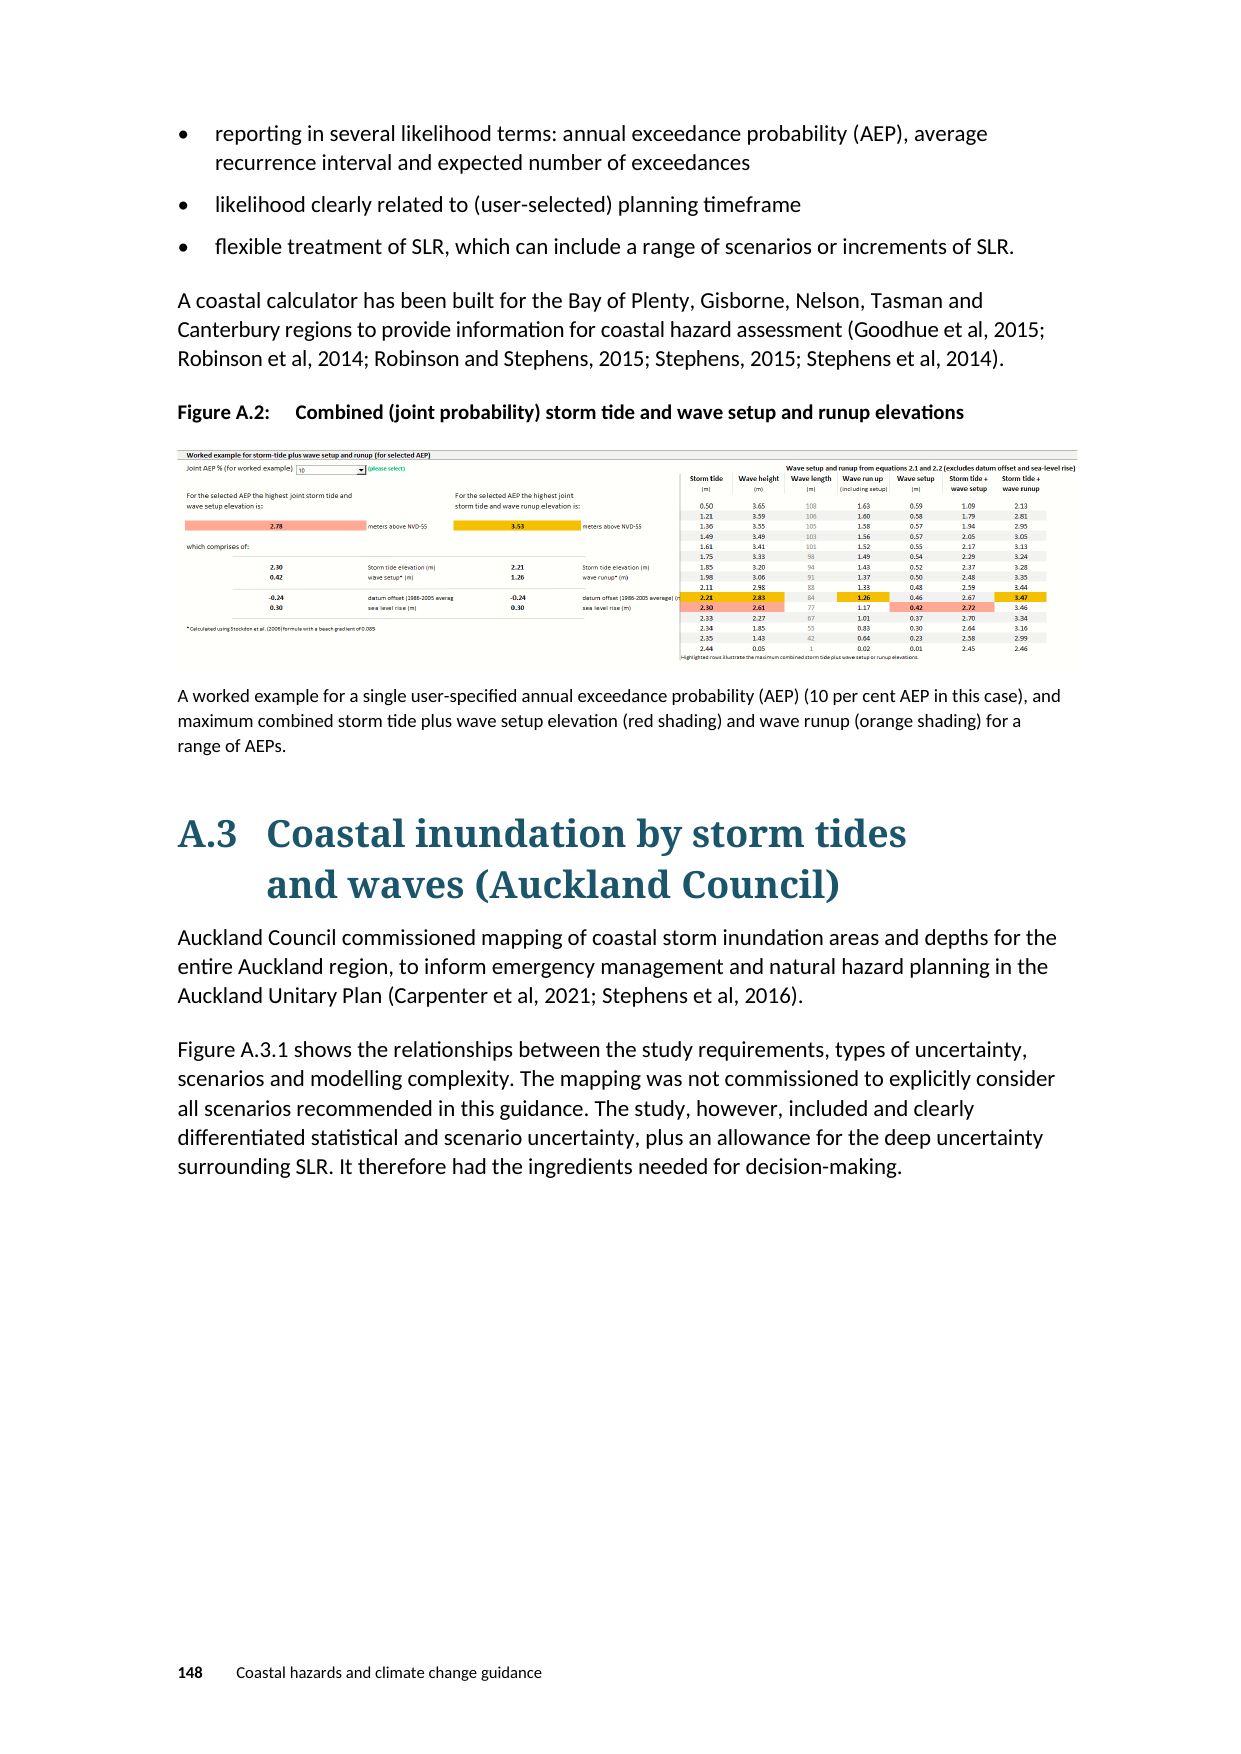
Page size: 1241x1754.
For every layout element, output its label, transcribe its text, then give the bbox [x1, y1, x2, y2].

subtitle Coastal inundation by storm tides and waves (Auckland Council) [177, 807, 1063, 909]
picture [177, 449, 1078, 670]
text A coastal calculator has been built for the Bay of Plenty, Gisborne, Nelson, Tasman and Canterbury regions to provide information for coastal hazard assessment (Goodhue et al, 2015; Robinson et al, 2014; Robinson and Stephens, 2015; Stephens, 2015; Stephens et al, 2014). [177, 285, 1063, 372]
text A worked example for a single user-specified annual exceedance probability (AEP) (10 per cent AEP in this case), and maximum combined storm tide plus wave setup elevation (red shading) and wave runup (orange shading) for a range of AEPs. [177, 682, 1063, 757]
text flexible treatment of SLR, which can include a range of scenarios or increments of SLR. [177, 231, 1063, 260]
text likelihood clearly related to (user-selected) planning timeframe [177, 189, 1063, 218]
subtitle Figure A.2: Combined (joint probability) storm tide and wave setup and runup elevations [177, 397, 1063, 424]
text reporting in several likelihood terms: annual exceedance probability (AEP), average recurrence interval and expected number of exceedances [177, 118, 1063, 176]
text Figure A.3.1 shows the relationships between the study requirements, types of uncertainty, scenarios and modelling complexity. The mapping was not commissioned to explicitly consider all scenarios recommended in this guidance. The study, however, included and clearly differentiated statistical and scenario uncertainty, plus an allowance for the deep uncertainty surrounding SLR. It therefore had the ingredients needed for decision-making. [177, 1034, 1063, 1180]
text Auckland Council commissioned mapping of coastal storm inundation areas and depths for the entire Auckland region, to inform emergency management and natural hazard planning in the Auckland Unitary Plan (Carpenter et al, 2021; Stephens et al, 2016). [177, 922, 1063, 1009]
